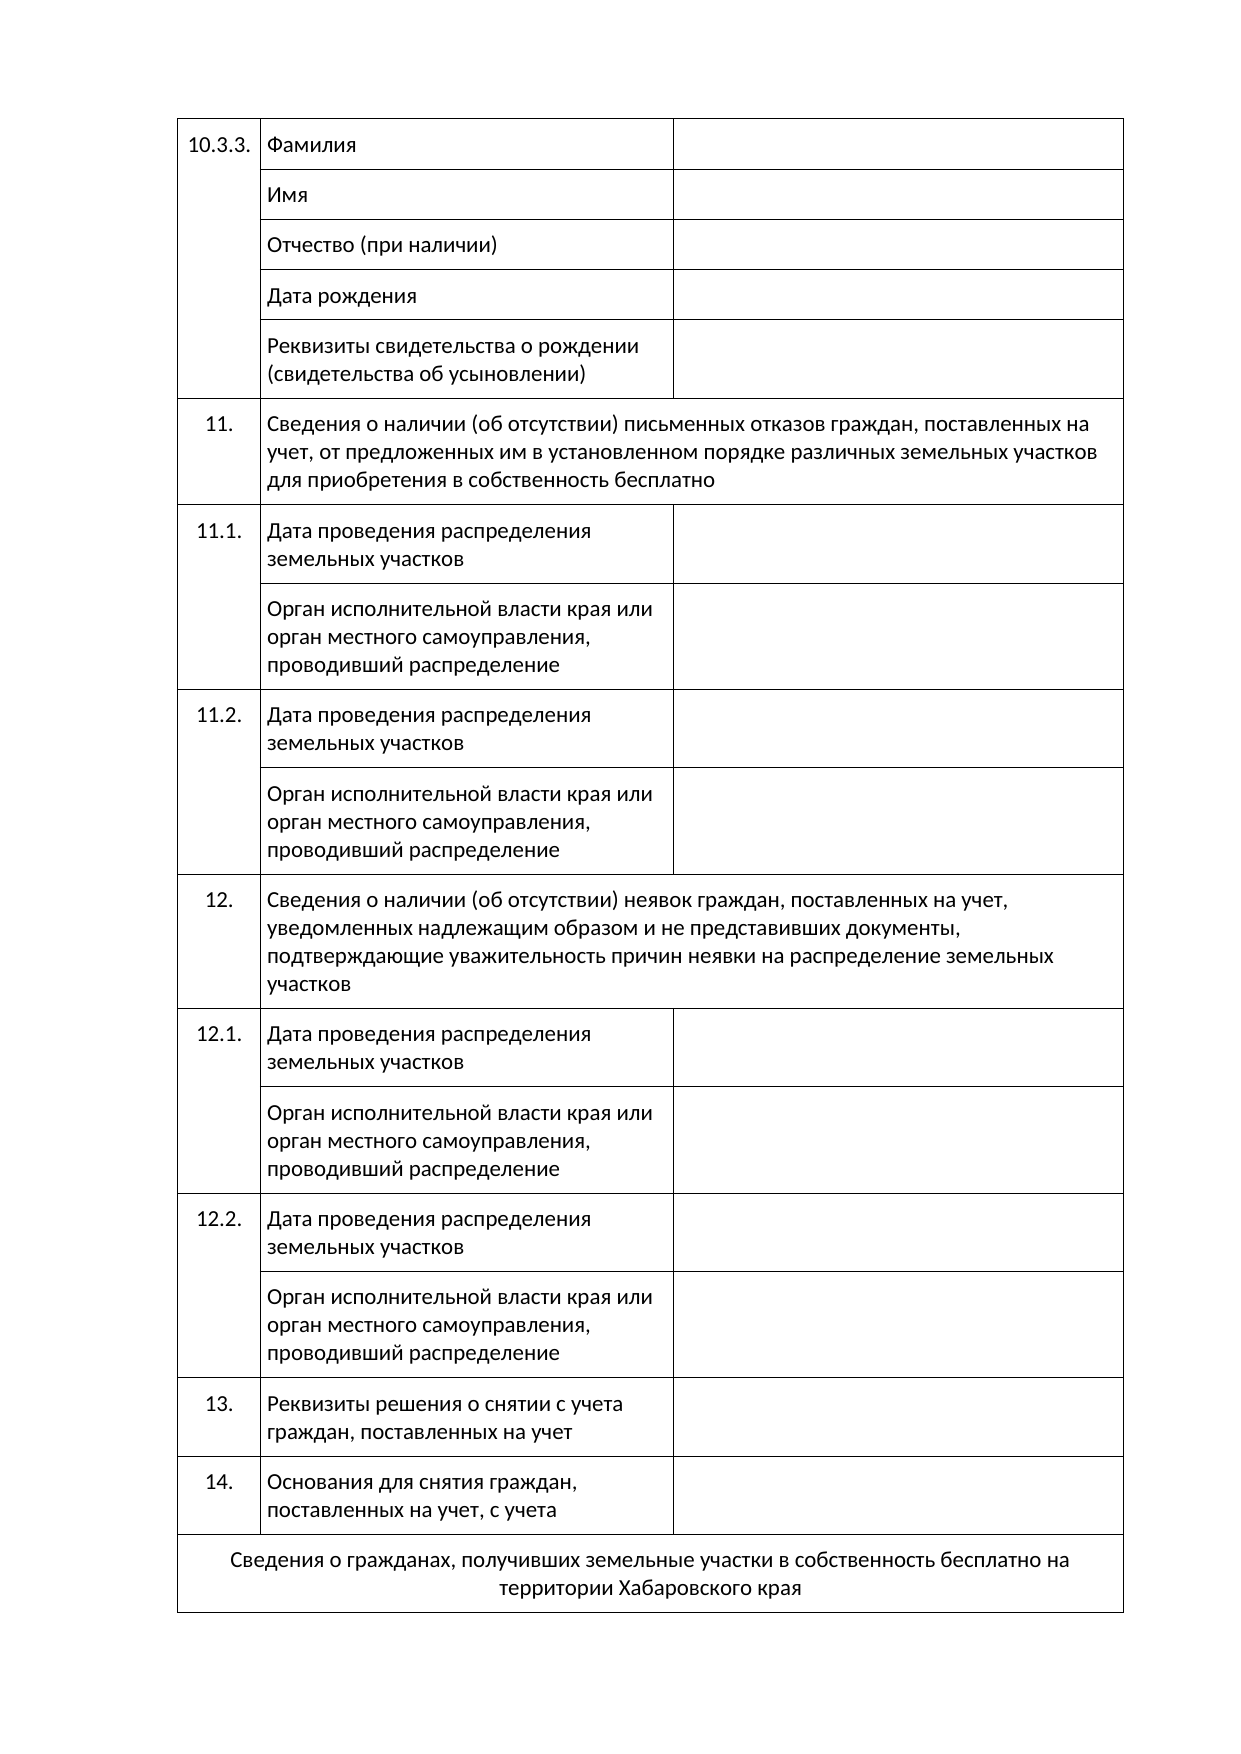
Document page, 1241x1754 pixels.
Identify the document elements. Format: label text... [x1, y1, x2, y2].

table_cell [674, 170, 1123, 219]
table_cell [674, 320, 1123, 398]
table_cell [674, 768, 1123, 873]
table_cell [674, 119, 1123, 168]
table_cell 12.2. [178, 1194, 260, 1377]
table_cell [674, 1009, 1123, 1086]
table_cell Реквизиты решения о снятии с учета граждан, поставленных на учет [261, 1378, 673, 1456]
table_cell Сведения о наличии (об отсутствии) неявок граждан, поставленных на учет, уведомленных надлежащим образом и не представивших документы, подтверждающие уважительность причин неявки на распределение земельных участков [261, 875, 1123, 1008]
table_cell Имя [261, 170, 673, 219]
table_cell 10.3.3. [178, 119, 260, 398]
table_cell Сведения о наличии (об отсутствии) письменных отказов граждан, поставленных на учет, от предложенных им в установленном порядке различных земельных участков для приобретения в собственность бесплатно [261, 399, 1123, 504]
table_cell [674, 1272, 1123, 1377]
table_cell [261, 320, 673, 398]
table_cell Отчество (при наличии) [261, 220, 673, 269]
table_cell [674, 270, 1123, 319]
table_cell [674, 220, 1123, 269]
table_cell 12. [178, 875, 260, 1008]
table_cell 11. [178, 399, 260, 504]
table_cell Сведения о гражданах, получивших земельные участки в собственность бесплатно на территории Хабаровского края [178, 1535, 1123, 1612]
table_cell 11.2. [178, 690, 260, 873]
table_cell Дата проведения распределения земельных участков [261, 1194, 673, 1271]
table_cell 12.1. [178, 1009, 260, 1192]
table_cell [674, 1194, 1123, 1271]
table_cell [674, 584, 1123, 689]
table_cell Дата проведения распределения земельных участков [261, 1009, 673, 1086]
table_cell [674, 1378, 1123, 1456]
table_cell 11.1. [178, 505, 260, 689]
table_cell [674, 1457, 1123, 1534]
table_cell [674, 1087, 1123, 1192]
table_cell Орган исполнительной власти края или орган местного самоуправления, проводивший распределение [261, 1272, 673, 1377]
table_cell 14. [178, 1457, 260, 1534]
table_cell Орган исполнительной власти края или орган местного самоуправления, проводивший распределение [261, 1087, 673, 1192]
table_cell Орган исполнительной власти края или орган местного самоуправления, проводивший распределение [261, 768, 673, 873]
table_cell Основания для снятия граждан, поставленных на учет, с учета [261, 1457, 673, 1534]
table_cell [674, 690, 1123, 767]
table_cell [674, 505, 1123, 582]
table_cell 13. [178, 1378, 260, 1456]
table_cell Орган исполнительной власти края или орган местного самоуправления, проводивший распределение [261, 584, 673, 689]
table_cell Дата проведения распределения земельных участков [261, 690, 673, 767]
table_cell Дата проведения распределения земельных участков [261, 505, 673, 582]
table_cell Дата рождения [261, 270, 673, 319]
table_cell Фамилия [261, 119, 673, 168]
